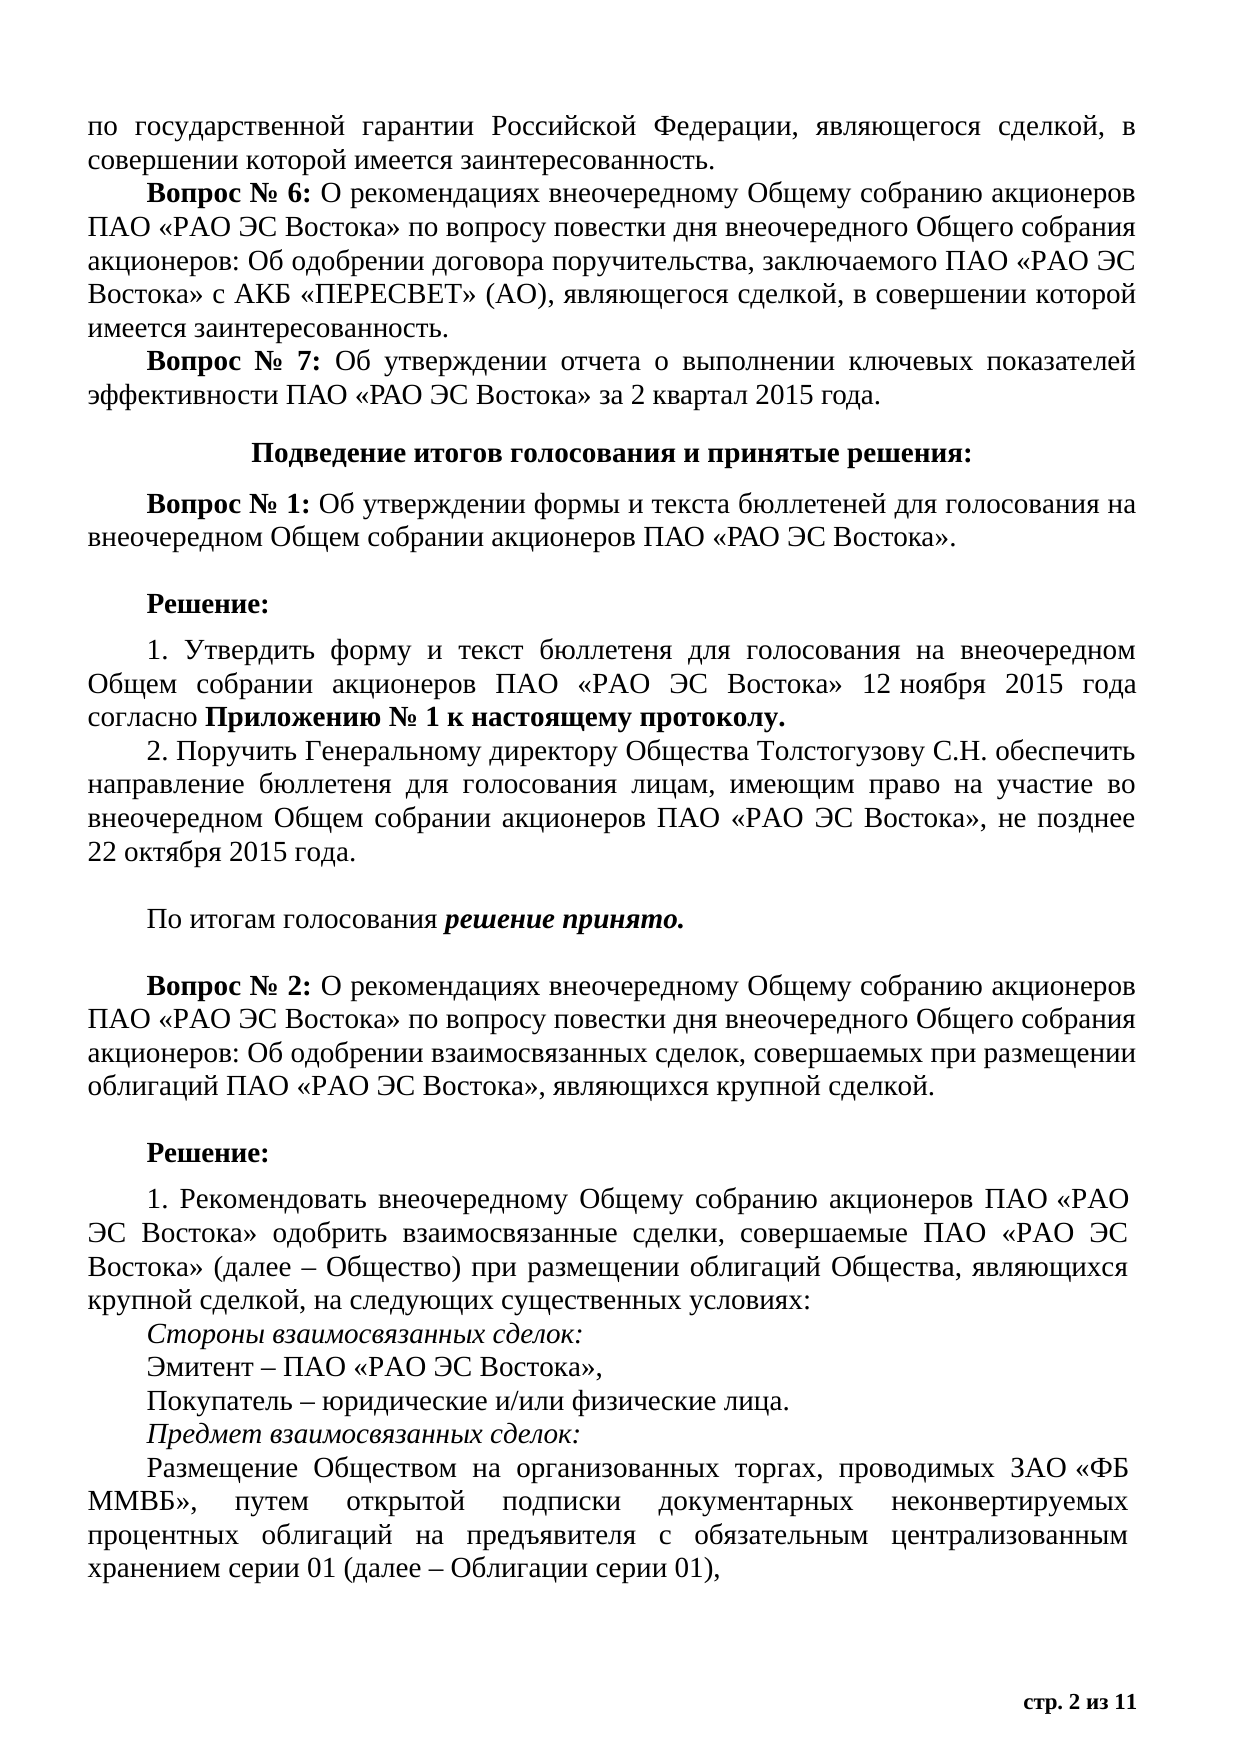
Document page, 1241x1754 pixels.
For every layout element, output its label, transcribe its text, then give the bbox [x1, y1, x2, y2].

text Решение: [146, 586, 1137, 620]
text Предмет взаимосвязанных сделок: [87, 1416, 1129, 1450]
text Стороны взаимосвязанных сделок: [87, 1316, 1129, 1349]
text Вопрос № 6: О рекомендациях внеочередному Общему собранию акционеров ПАО «РАО ЭС Востока» по вопросу повестки дня внеочередного Общего собрания акционеров: Об одобрении договора поручительства, заключаемого ПАО «РАО ЭС Востока» с АКБ «ПЕРЕСВЕТ» (АО), являющегося сделкой, в совершении которой имеется заинтересованность. [87, 176, 1137, 343]
text Размещение Обществом на организованных торгах, проводимых ЗАО «ФБ ММВБ», путем открытой подписки документарных неконвертируемых процентных облигаций на предъявителя с обязательным централизованным хранением серии 01 (далее – Облигации серии 01), [87, 1450, 1129, 1584]
text Вопрос № 2: О рекомендациях внеочередному Общему собранию акционеров ПАО «РАО ЭС Востока» по вопросу повестки дня внеочередного Общего собрания акционеров: Об одобрении взаимосвязанных сделок, совершаемых при размещении облигаций ПАО «РАО ЭС Востока», являющихся крупной сделкой. [87, 968, 1137, 1102]
text Вопрос № 7: Об утверждении отчета о выполнении ключевых показателей эффективности ПАО «РАО ЭС Востока» за 2 квартал 2015 года. [87, 343, 1137, 410]
text Подведение итогов голосования и принятые решения: [87, 435, 1137, 469]
text 2. Поручить Генеральному директору Общества Толстогузову С.Н. обеспечить направление бюллетеня для голосования лицам, имеющим право на участие во внеочередном Общем собрании акционеров ПАО «РАО ЭС Востока», не позднее 22 октября 2015 года. [87, 733, 1137, 867]
text Покупатель – юридические и/или физические лица. [87, 1383, 1129, 1416]
text По итогам голосования решение принято. [87, 901, 1137, 934]
text Решение: [146, 1136, 1137, 1169]
text 1. Рекомендовать внеочередному Общему собранию акционеров ПАО «РАО ЭС Востока» одобрить взаимосвязанные сделки, совершаемые ПАО «РАО ЭС Востока» (далее – Общество) при размещении облигаций Общества, являющихся крупной сделкой, на следующих существенных условиях: [87, 1182, 1129, 1316]
text Эмитент – ПАО «РАО ЭС Востока», [87, 1349, 1129, 1383]
text 1. Утвердить форму и текст бюллетеня для голосования на внеочередном Общем собрании акционеров ПАО «РАО ЭС Востока» 12 ноября 2015 года согласно Приложению № 1 к настоящему протоколу. [87, 632, 1137, 733]
text Вопрос № 1: Об утверждении формы и текста бюллетеней для голосования на внеочередном Общем собрании акционеров ПАО «РАО ЭС Востока». [87, 486, 1137, 553]
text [87, 108, 1137, 176]
